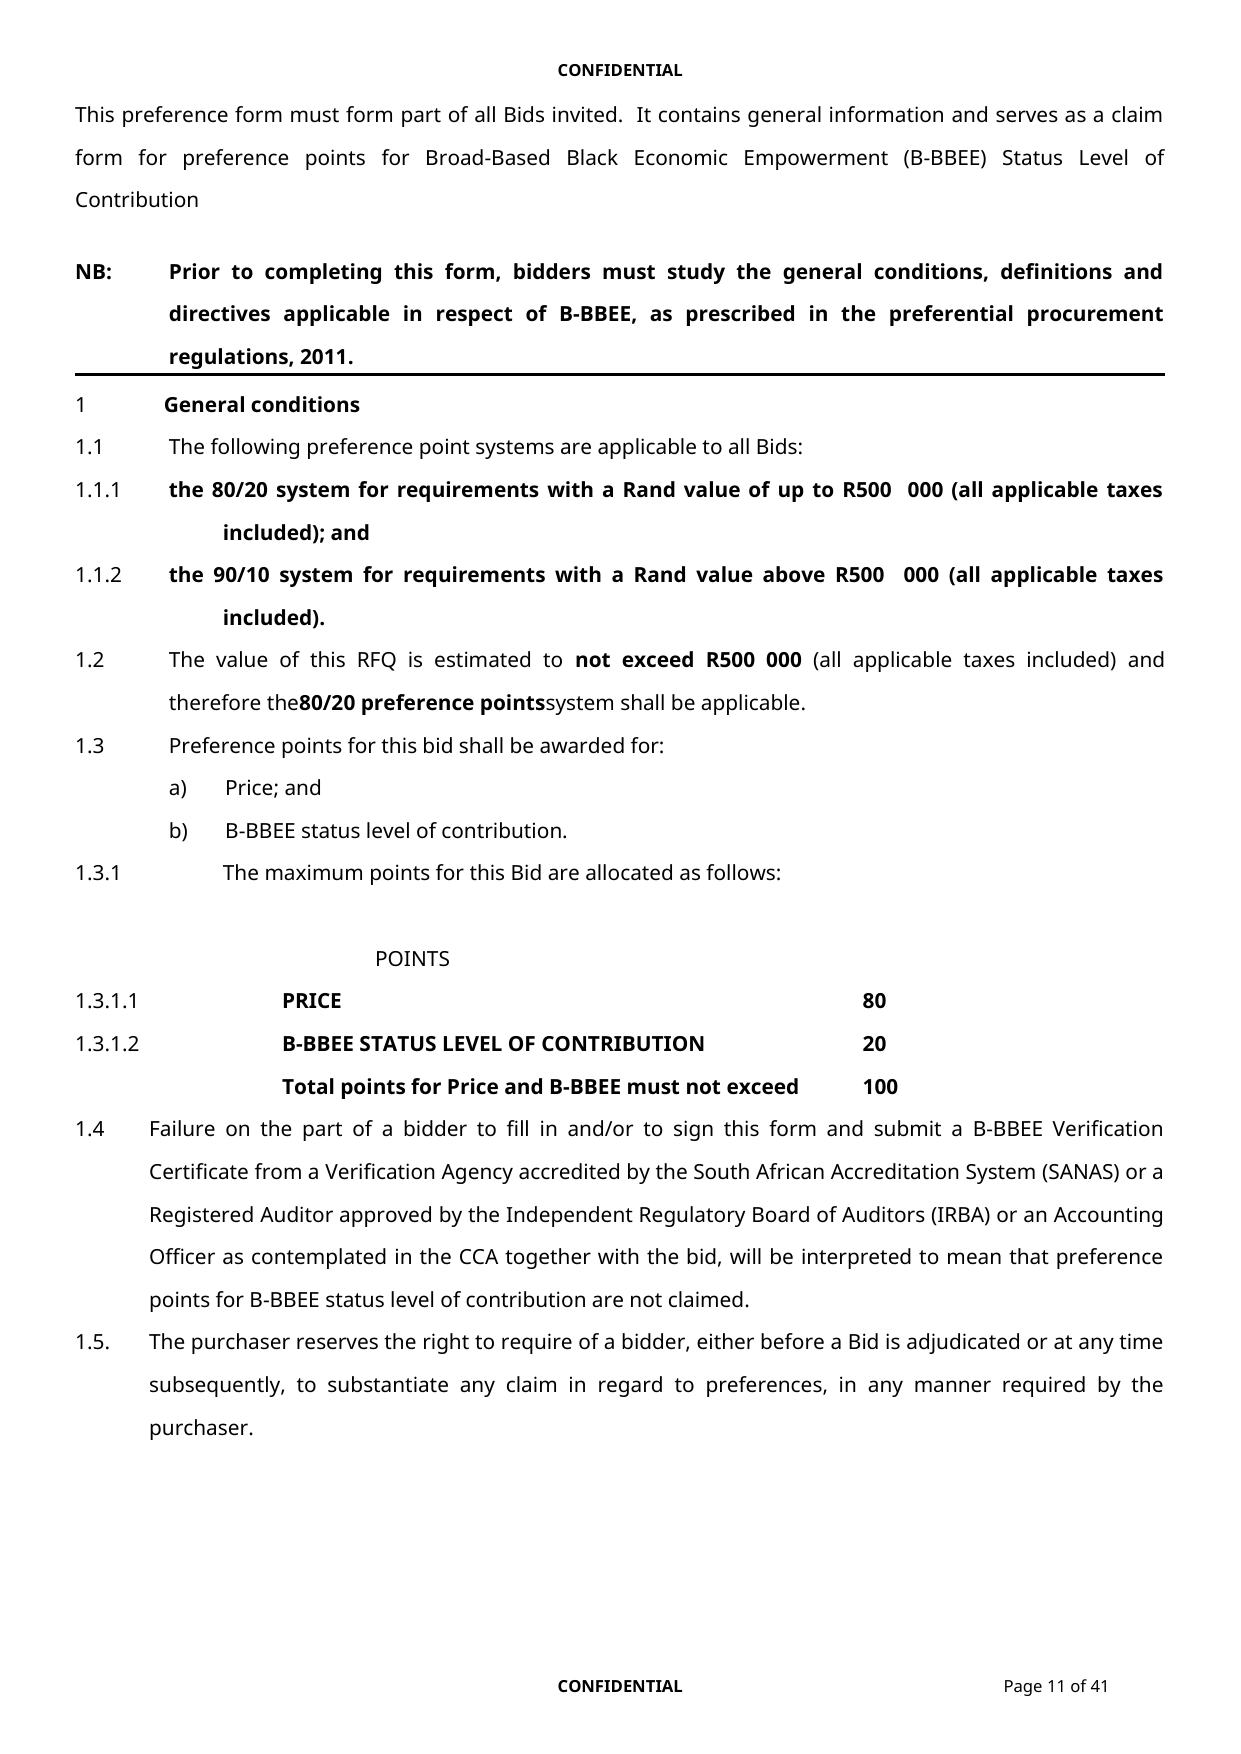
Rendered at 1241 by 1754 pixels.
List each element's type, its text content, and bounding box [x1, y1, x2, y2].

list Price; and [169, 773, 1165, 802]
text This preference form must form part of all Bids invited. It contains general information and serves as a claim form for preference points for Broad-Based Black Economic Empowerment (B-BBEE) Status Level of Contribution [75, 100, 1165, 214]
list The following preference point systems are applicable to all Bids: [75, 432, 1165, 461]
text 1.4 Failure on the part of a bidder to fill in and/or to sign this form and submit a B-BBEE Verification Certificate from a Verification Agency accredited by the South African Accreditation System (SANAS) or a Registered Auditor approved by the Independent Regulatory Board of Auditors (IRBA) or an Accounting Officer as contemplated in the CCA together with the bid, will be interpreted to mean that preference points for B-BBEE status level of contribution are not claimed. [75, 1114, 1165, 1313]
list B-BBEE status level of contribution. [169, 816, 1165, 844]
text 1.3.1.1 PRICE 80 [75, 987, 1165, 1015]
text 1.5. The purchaser reserves the right to require of a bidder, either before a Bid is adjudicated or at any time subsequently, to substantiate any claim in regard to preferences, in any manner required by the purchaser. [75, 1327, 1165, 1441]
text Total points for Price and B-BBEE must not exceed 100 [75, 1072, 1165, 1100]
list the 90/10 system for requirements with a Rand value above R500 000 (all applicable taxes included). [75, 560, 1165, 631]
text NB: Prior to completing this form, bidders must study the general conditions, definitions and directives applicable in respect of B-BBEE, as prescribed in the preferential procurement regulations, 2011. [75, 257, 1165, 373]
text 1.3.1 The maximum points for this Bid are allocated as follows: [75, 858, 1165, 887]
list Preference points for this bid shall be awarded for: [75, 731, 1165, 759]
text POINTS [169, 901, 1165, 972]
text 1.3.1.2 B-BBEE STATUS LEVEL OF CONTRIBUTION 20 [75, 1029, 1165, 1058]
list the 80/20 system for requirements with a Rand value of up to R500 000 (all applicable taxes included); and [75, 475, 1165, 546]
list General conditions [75, 390, 1165, 418]
list The value of this RFQ is estimated to not exceed R500 000 (all applicable taxes included) and therefore the80/20 preference pointssystem shall be applicable. [75, 646, 1165, 717]
